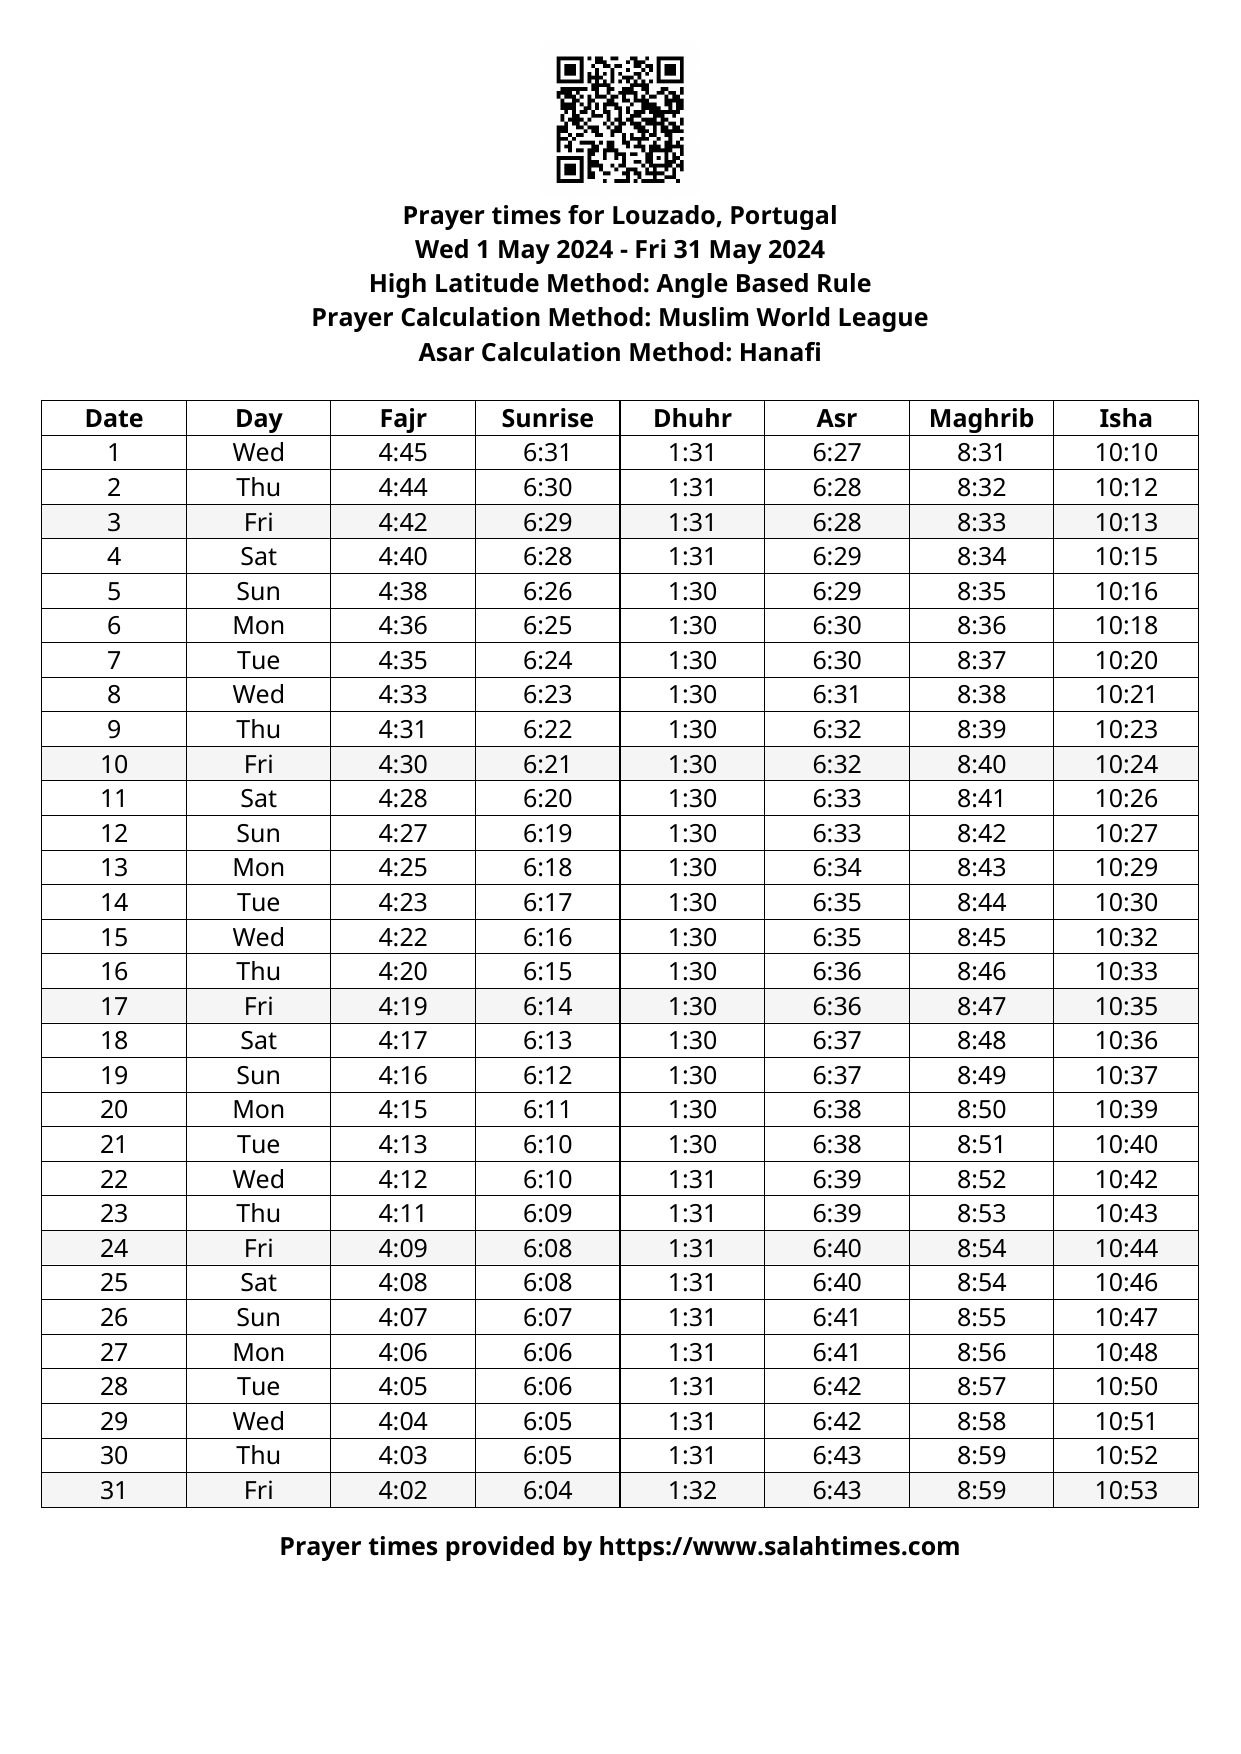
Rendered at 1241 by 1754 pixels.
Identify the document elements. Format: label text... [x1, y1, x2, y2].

table_cell 10:42 [1054, 1162, 1198, 1195]
table_cell 26 [42, 1300, 186, 1334]
table_cell 8:42 [910, 816, 1053, 849]
table_cell 6:39 [765, 1196, 909, 1230]
table_cell 28 [42, 1369, 186, 1403]
table_cell 6:34 [765, 851, 909, 884]
table_cell 8:54 [910, 1266, 1053, 1299]
table_cell 8:53 [910, 1196, 1053, 1230]
table_cell 10:35 [1054, 989, 1198, 1022]
table_cell 1:30 [621, 678, 764, 711]
table_cell 8 [42, 678, 186, 711]
table_cell 6:19 [476, 816, 619, 849]
table_cell 6:38 [765, 1127, 909, 1161]
table_cell 6:24 [476, 643, 619, 677]
table_cell 1:30 [621, 1024, 764, 1057]
table_cell 6:06 [476, 1335, 619, 1368]
table_cell 8:47 [910, 989, 1053, 1022]
table_header Date [42, 401, 186, 434]
table_cell 6:05 [476, 1404, 619, 1437]
table_cell 8:35 [910, 574, 1053, 607]
table_cell Sun [187, 574, 330, 607]
table_cell Mon [187, 609, 330, 642]
table_cell Fri [187, 505, 330, 538]
table_cell 1:30 [621, 885, 764, 919]
table_cell 4:03 [331, 1439, 475, 1472]
table_cell 6:04 [476, 1473, 619, 1507]
table_cell 6:08 [476, 1266, 619, 1299]
table_cell 8:54 [910, 1231, 1053, 1264]
table_cell Mon [187, 851, 330, 884]
table_cell 6:41 [765, 1335, 909, 1368]
table_cell 8:59 [910, 1439, 1053, 1472]
table_cell 4:31 [331, 712, 475, 746]
table_cell 1:31 [621, 539, 764, 573]
table_cell 6:40 [765, 1231, 909, 1264]
table_cell 1:31 [621, 470, 764, 504]
table_cell 6:25 [476, 609, 619, 642]
table_cell 6:30 [765, 609, 909, 642]
table_cell 4:27 [331, 816, 475, 849]
table_cell 4:33 [331, 678, 475, 711]
table_cell Tue [187, 643, 330, 677]
table_cell 6:31 [476, 436, 619, 469]
table_cell 1:30 [621, 989, 764, 1022]
table_cell 10:33 [1054, 954, 1198, 988]
table_cell 10:18 [1054, 609, 1198, 642]
table_cell 24 [42, 1231, 186, 1264]
table_cell 10:36 [1054, 1024, 1198, 1057]
table_cell 4:40 [331, 539, 475, 573]
table_cell Sun [187, 1058, 330, 1092]
table_cell 29 [42, 1404, 186, 1437]
table_cell 2 [42, 470, 186, 504]
table_cell Thu [187, 712, 330, 746]
table_cell 1:31 [621, 1404, 764, 1437]
table_cell 27 [42, 1335, 186, 1368]
table_cell 17 [42, 989, 186, 1022]
table_cell 8:40 [910, 747, 1053, 780]
table_cell 6:21 [476, 747, 619, 780]
table_header Fajr [331, 401, 475, 434]
table_cell 6:42 [765, 1369, 909, 1403]
table_cell 4:36 [331, 609, 475, 642]
table_cell Sat [187, 781, 330, 815]
table_cell 4:05 [331, 1369, 475, 1403]
table_cell Wed [187, 1404, 330, 1437]
table_cell 6:33 [765, 816, 909, 849]
table_cell 8:55 [910, 1300, 1053, 1334]
text Prayer Calculation Method: Muslim World League [42, 300, 1198, 334]
table_cell 6:39 [765, 1162, 909, 1195]
table_cell 6:43 [765, 1473, 909, 1507]
table_cell 1:30 [621, 816, 764, 849]
table_cell 25 [42, 1266, 186, 1299]
table_cell 4:16 [331, 1058, 475, 1092]
table_cell 1:30 [621, 954, 764, 988]
table_cell 8:31 [910, 436, 1053, 469]
text Prayer times provided by https://www.salahtimes.com [42, 1528, 1198, 1563]
table_cell Sat [187, 1024, 330, 1057]
table_cell Fri [187, 1231, 330, 1264]
table_cell 8:37 [910, 643, 1053, 677]
table_cell 4:30 [331, 747, 475, 780]
table_cell 8:49 [910, 1058, 1053, 1092]
table_cell 4:02 [331, 1473, 475, 1507]
table_cell 6:43 [765, 1439, 909, 1472]
table_cell 6:36 [765, 989, 909, 1022]
table_cell 10:39 [1054, 1093, 1198, 1126]
table_cell 10:15 [1054, 539, 1198, 573]
table_cell 10:53 [1054, 1473, 1198, 1507]
table_cell Sat [187, 1266, 330, 1299]
table_cell 8:57 [910, 1369, 1053, 1403]
table_cell 4:15 [331, 1093, 475, 1126]
table_cell 10:26 [1054, 781, 1198, 815]
table_cell 1:30 [621, 609, 764, 642]
table_cell 10 [42, 747, 186, 780]
table_cell 6:31 [765, 678, 909, 711]
text Wed 1 May 2024 - Fri 31 May 2024 [42, 232, 1198, 266]
table_cell 10:12 [1054, 470, 1198, 504]
table_cell 4:23 [331, 885, 475, 919]
table_cell Wed [187, 920, 330, 953]
table_cell 6:32 [765, 712, 909, 746]
table_cell 4:12 [331, 1162, 475, 1195]
table_cell 10:37 [1054, 1058, 1198, 1092]
table_cell 8:34 [910, 539, 1053, 573]
table_cell 1:31 [621, 1439, 764, 1472]
table_cell 13 [42, 851, 186, 884]
table_header Maghrib [910, 401, 1053, 434]
table_cell 6:12 [476, 1058, 619, 1092]
table_cell 19 [42, 1058, 186, 1092]
table_cell 9 [42, 712, 186, 746]
table_cell Thu [187, 1196, 330, 1230]
table_cell Thu [187, 954, 330, 988]
table_cell 1 [42, 436, 186, 469]
table_cell 10:10 [1054, 436, 1198, 469]
table_cell 6:33 [765, 781, 909, 815]
table_cell 8:39 [910, 712, 1053, 746]
table_cell Wed [187, 1162, 330, 1195]
table_cell 4:17 [331, 1024, 475, 1057]
table_cell 10:43 [1054, 1196, 1198, 1230]
table_cell Tue [187, 1369, 330, 1403]
table_cell 23 [42, 1196, 186, 1230]
table_cell 3 [42, 505, 186, 538]
table_cell Wed [187, 678, 330, 711]
table_cell 6:07 [476, 1300, 619, 1334]
table_cell 7 [42, 643, 186, 677]
table_cell 10:46 [1054, 1266, 1198, 1299]
table_cell 6:30 [765, 643, 909, 677]
table_cell 6:22 [476, 712, 619, 746]
table_cell 30 [42, 1439, 186, 1472]
table_cell 4:20 [331, 954, 475, 988]
table_cell 10:30 [1054, 885, 1198, 919]
table_cell 6:27 [765, 436, 909, 469]
table_cell 1:30 [621, 747, 764, 780]
table_cell 22 [42, 1162, 186, 1195]
table_cell 6:20 [476, 781, 619, 815]
table_cell Fri [187, 989, 330, 1022]
table_cell 18 [42, 1024, 186, 1057]
picture [542, 41, 699, 198]
table_cell 11 [42, 781, 186, 815]
table_cell 6:32 [765, 747, 909, 780]
table_cell 4:07 [331, 1300, 475, 1334]
table_cell 4:45 [331, 436, 475, 469]
table_cell 6:23 [476, 678, 619, 711]
table_cell 6:37 [765, 1024, 909, 1057]
table_cell 4:28 [331, 781, 475, 815]
table_cell 6:37 [765, 1058, 909, 1092]
table_cell 12 [42, 816, 186, 849]
table_cell 4:25 [331, 851, 475, 884]
table_cell 4:44 [331, 470, 475, 504]
table_cell 4:13 [331, 1127, 475, 1161]
table_cell 4:09 [331, 1231, 475, 1264]
table_cell 1:31 [621, 1266, 764, 1299]
table_cell 14 [42, 885, 186, 919]
table_cell 8:46 [910, 954, 1053, 988]
table_cell 1:31 [621, 1231, 764, 1264]
table_cell 6:15 [476, 954, 619, 988]
table_cell 10:32 [1054, 920, 1198, 953]
table_header Asr [765, 401, 909, 434]
table_cell 10:29 [1054, 851, 1198, 884]
table_cell 4:08 [331, 1266, 475, 1299]
table_cell 6:06 [476, 1369, 619, 1403]
table_cell 6:30 [476, 470, 619, 504]
table_cell 16 [42, 954, 186, 988]
table_cell 8:43 [910, 851, 1053, 884]
table_cell 10:50 [1054, 1369, 1198, 1403]
table_cell Wed [187, 436, 330, 469]
table_cell 4:22 [331, 920, 475, 953]
table_cell 1:31 [621, 1162, 764, 1195]
table_cell 1:30 [621, 643, 764, 677]
table_cell 8:45 [910, 920, 1053, 953]
table_cell 4:42 [331, 505, 475, 538]
table_cell 8:59 [910, 1473, 1053, 1507]
table_cell 6:16 [476, 920, 619, 953]
table_cell 6 [42, 609, 186, 642]
table_cell Fri [187, 1473, 330, 1507]
table_cell 6:35 [765, 920, 909, 953]
table_cell 10:44 [1054, 1231, 1198, 1264]
table_cell 6:18 [476, 851, 619, 884]
table_cell Mon [187, 1335, 330, 1368]
table_cell Tue [187, 885, 330, 919]
table_cell Sun [187, 1300, 330, 1334]
table_cell 1:30 [621, 1093, 764, 1126]
table_cell Tue [187, 1127, 330, 1161]
table_cell 10:23 [1054, 712, 1198, 746]
table_cell 15 [42, 920, 186, 953]
table_cell 1:32 [621, 1473, 764, 1507]
table_cell 1:30 [621, 712, 764, 746]
table_cell 4:04 [331, 1404, 475, 1437]
table_cell 6:08 [476, 1231, 619, 1264]
table_cell 1:31 [621, 1369, 764, 1403]
table_cell 6:38 [765, 1093, 909, 1126]
table_cell Mon [187, 1093, 330, 1126]
table_cell 6:09 [476, 1196, 619, 1230]
table_cell 6:10 [476, 1162, 619, 1195]
table_cell 1:30 [621, 851, 764, 884]
table_cell 1:31 [621, 1300, 764, 1334]
table_cell 8:36 [910, 609, 1053, 642]
table_header Sunrise [476, 401, 619, 434]
table_cell 8:50 [910, 1093, 1053, 1126]
table_header Dhuhr [621, 401, 764, 434]
table_cell 6:29 [765, 539, 909, 573]
table_cell 1:31 [621, 505, 764, 538]
table_cell 8:32 [910, 470, 1053, 504]
table_cell 6:26 [476, 574, 619, 607]
table_cell 1:30 [621, 1058, 764, 1092]
table_cell 10:16 [1054, 574, 1198, 607]
table_cell 4:06 [331, 1335, 475, 1368]
table_header Isha [1054, 401, 1198, 434]
table_cell 1:30 [621, 920, 764, 953]
table_cell 6:28 [765, 505, 909, 538]
table_cell 6:42 [765, 1404, 909, 1437]
table_cell 6:17 [476, 885, 619, 919]
table_cell Thu [187, 1439, 330, 1472]
table_cell 10:13 [1054, 505, 1198, 538]
table_cell 10:48 [1054, 1335, 1198, 1368]
table_cell 6:05 [476, 1439, 619, 1472]
table_cell 31 [42, 1473, 186, 1507]
text High Latitude Method: Angle Based Rule [42, 266, 1198, 300]
table_cell 6:35 [765, 885, 909, 919]
table_cell Thu [187, 470, 330, 504]
table_cell 8:33 [910, 505, 1053, 538]
table_cell 1:30 [621, 781, 764, 815]
table_cell Sun [187, 816, 330, 849]
table_cell 8:56 [910, 1335, 1053, 1368]
table_cell 6:11 [476, 1093, 619, 1126]
table_cell 1:30 [621, 1127, 764, 1161]
table_cell 8:41 [910, 781, 1053, 815]
table_cell 8:58 [910, 1404, 1053, 1437]
table_cell 8:44 [910, 885, 1053, 919]
table_cell 6:10 [476, 1127, 619, 1161]
table_cell 6:14 [476, 989, 619, 1022]
table_cell 10:24 [1054, 747, 1198, 780]
table_cell 21 [42, 1127, 186, 1161]
table_cell 8:52 [910, 1162, 1053, 1195]
table_cell 4:19 [331, 989, 475, 1022]
table_cell 6:13 [476, 1024, 619, 1057]
table_cell 4 [42, 539, 186, 573]
table_cell 1:30 [621, 574, 764, 607]
table_cell 6:29 [476, 505, 619, 538]
table_header Day [187, 401, 330, 434]
text Asar Calculation Method: Hanafi [42, 334, 1198, 368]
table_cell 8:48 [910, 1024, 1053, 1057]
table_cell 5 [42, 574, 186, 607]
table_cell 1:31 [621, 1196, 764, 1230]
table_cell 6:28 [476, 539, 619, 573]
table_cell 1:31 [621, 436, 764, 469]
table_cell 4:11 [331, 1196, 475, 1230]
table_cell 6:40 [765, 1266, 909, 1299]
table_cell 4:38 [331, 574, 475, 607]
table_cell 10:40 [1054, 1127, 1198, 1161]
table_cell 6:36 [765, 954, 909, 988]
text Prayer times for Louzado, Portugal [42, 198, 1198, 232]
table_cell Fri [187, 747, 330, 780]
table_cell 8:51 [910, 1127, 1053, 1161]
table_cell 8:38 [910, 678, 1053, 711]
table_cell 6:28 [765, 470, 909, 504]
table_cell 10:27 [1054, 816, 1198, 849]
table_cell 10:52 [1054, 1439, 1198, 1472]
table_cell 1:31 [621, 1335, 764, 1368]
table_cell 6:41 [765, 1300, 909, 1334]
table_cell 10:21 [1054, 678, 1198, 711]
table_cell 10:20 [1054, 643, 1198, 677]
table_cell 10:47 [1054, 1300, 1198, 1334]
table_cell 10:51 [1054, 1404, 1198, 1437]
table_cell 6:29 [765, 574, 909, 607]
table_cell 4:35 [331, 643, 475, 677]
table_cell 20 [42, 1093, 186, 1126]
table_cell Sat [187, 539, 330, 573]
